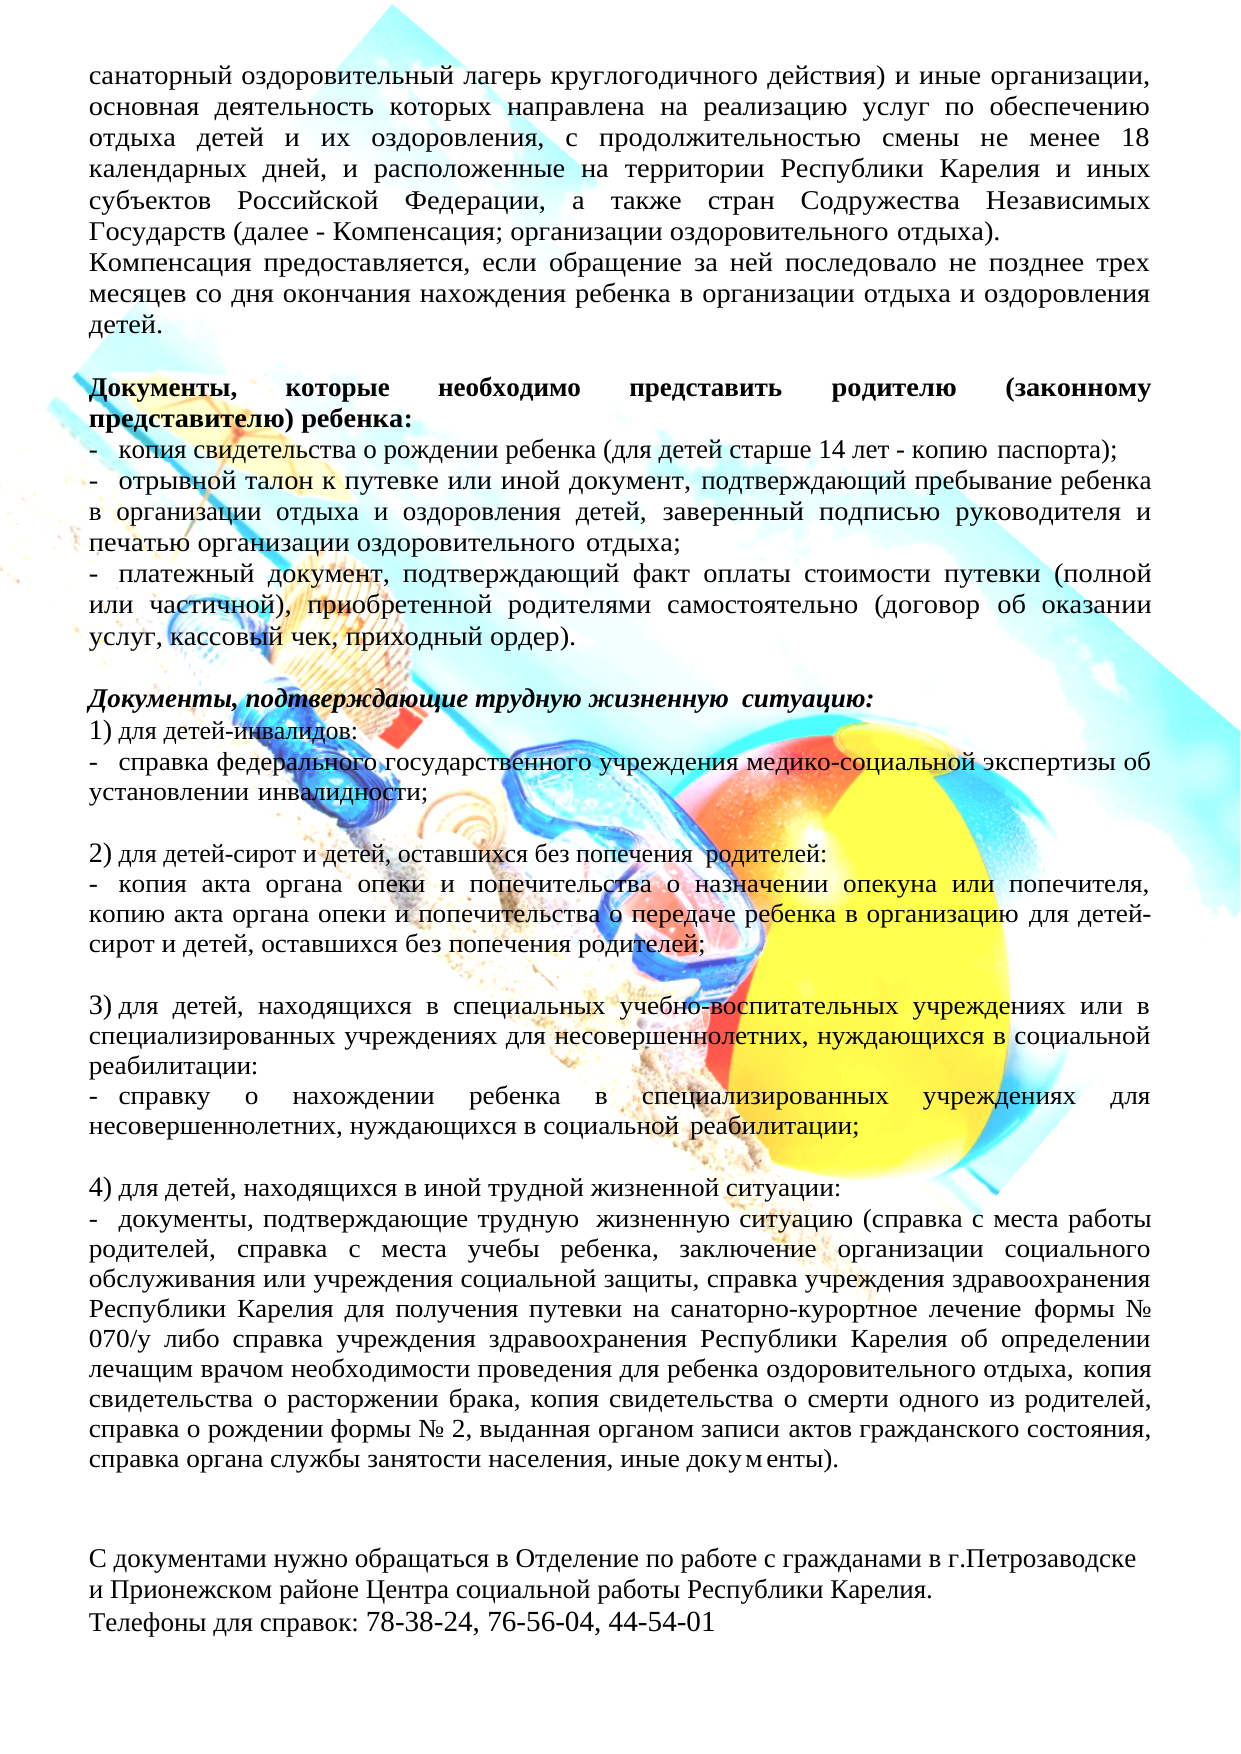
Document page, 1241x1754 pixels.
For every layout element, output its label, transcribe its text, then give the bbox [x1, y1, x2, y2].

text Компенсация предоставляется, если обращение за ней последовало не позднее трех месяцев со дня окончания нахождения ребенка в организации отдыха и оздоровления детей. [89, 246, 1152, 339]
text С документами нужно обращаться в Отделение по работе с гражданами в г.Петрозаводске и Прионежском районе Центра социальной работы Республики Карелия. Телефоны для справок: 78-38-24, 76-56-04, 44-54-01 [89, 1542, 1152, 1638]
text - копия акта органа опеки и попечительства о назначении опекуна или попечителя, копию акта органа опеки и попечительства о передаче ребенка в организацию для детей-сирот и детей, оставшихся без попечения родителей; [89, 868, 1152, 958]
text Документы, подтверждающие трудную жизненную ситуацию: [89, 682, 1152, 713]
text Документы, которые необходимо представить родителю (законному представителю) ребенка: [89, 371, 1152, 433]
text - справку о нахождении ребенка в специализированных учреждениях для несовершеннолетних, нуждающихся в социальной реабилитации; [89, 1080, 1152, 1140]
text - справка федерального государственного учреждения медико-социальной экспертизы об установлении инвалидности; [89, 746, 1152, 806]
text - копия свидетельства о рождении ребенка (для детей старше 14 лет - копию паспорта); [89, 433, 1152, 464]
list для детей-сирот и детей, оставшихся без попечения родителей: [89, 836, 1152, 868]
list для детей-инвалидов: [89, 713, 1152, 746]
text - платежный документ, подтверждающий факт оплаты стоимости путевки (полной или частичной), приобретенной родителями самостоятельно (договор об оказании услуг, кассовый чек, приходный ордер). [89, 557, 1152, 651]
list для детей, находящихся в специальных учебно-воспитательных учреждениях или в специализированных учреждениях для несовершеннолетних, нуждающихся в социальной реабилитации: [89, 988, 1152, 1080]
list - документы, подтверждающие трудную жизненную ситуацию (справка с места работы родителей, справка с места учебы ребенка, заключение организации социального обслуживания или учреждения социальной защиты, справка учреждения здравоохранения Республики Карелия для получения путевки на санаторно-курортное лечение формы № 070/y либо справка учреждения здравоохранения Республики Карелия об определении лечащим врачом необходимости проведения для ребенка оздоровительного отдыха, копия свидетельства о расторжении брака, копия свидетельства о смерти одного из родителей, справка о рождении формы № 2, выданная органом записи актов гражданского состояния, справка органа службы занятости населения, иные документы). [89, 1203, 1152, 1473]
list для детей, находящихся в иной трудной жизненной ситуации: [89, 1170, 1152, 1203]
text - отрывной талон к путевке или иной документ, подтверждающий пребывание ребенка в организации отдыха и оздоровления детей, заверенный подписью руководителя и печатью организации оздоровительного отдыха; [89, 464, 1152, 557]
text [89, 59, 1152, 246]
